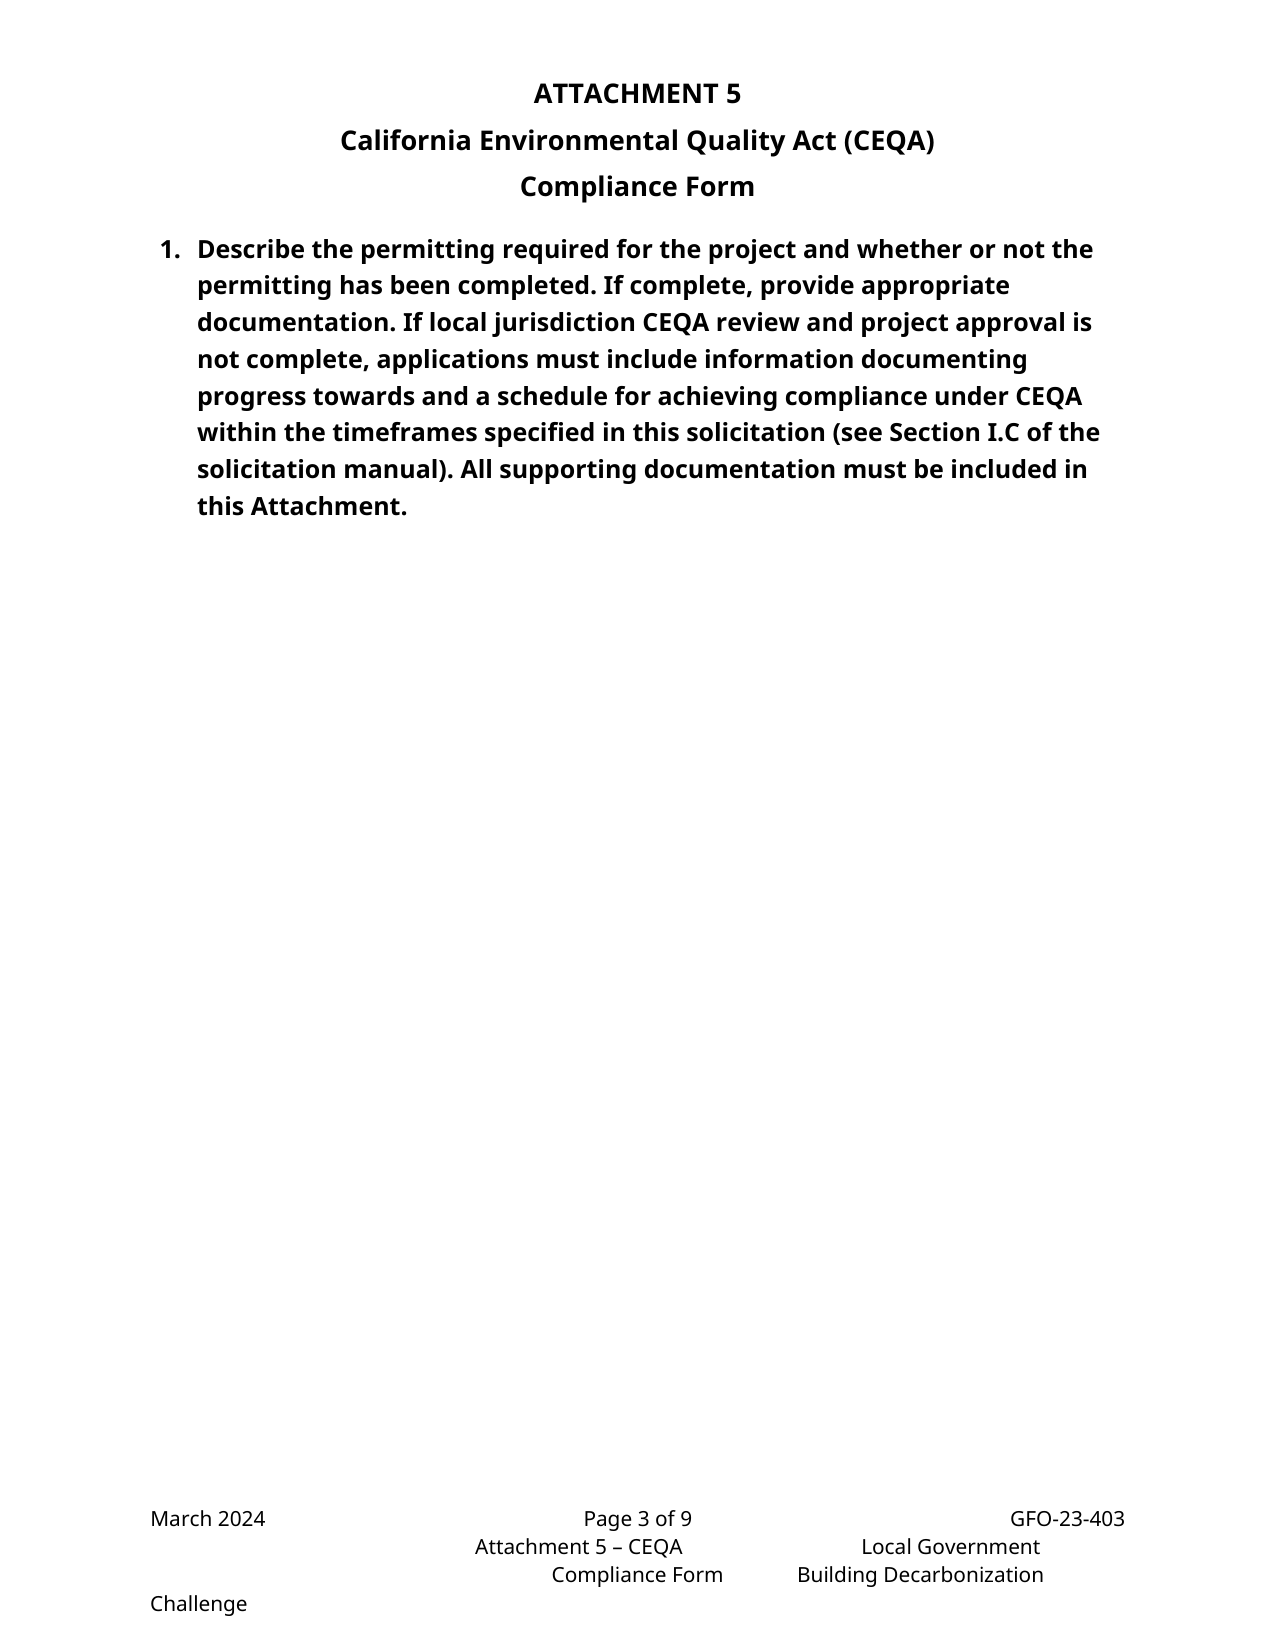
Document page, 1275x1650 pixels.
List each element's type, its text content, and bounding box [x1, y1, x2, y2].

list Describe the permitting required for the project and whether or not the permitting has been completed. If complete, provide appropriate documentation. If local jurisdiction CEQA review and project approval is not complete, applications must include information documenting progress towards and a schedule for achieving compliance under CEQA within the timeframes specified in this solicitation (see Section I.C of the solicitation manual). All supporting documentation must be included in this Attachment. [159, 231, 1125, 523]
